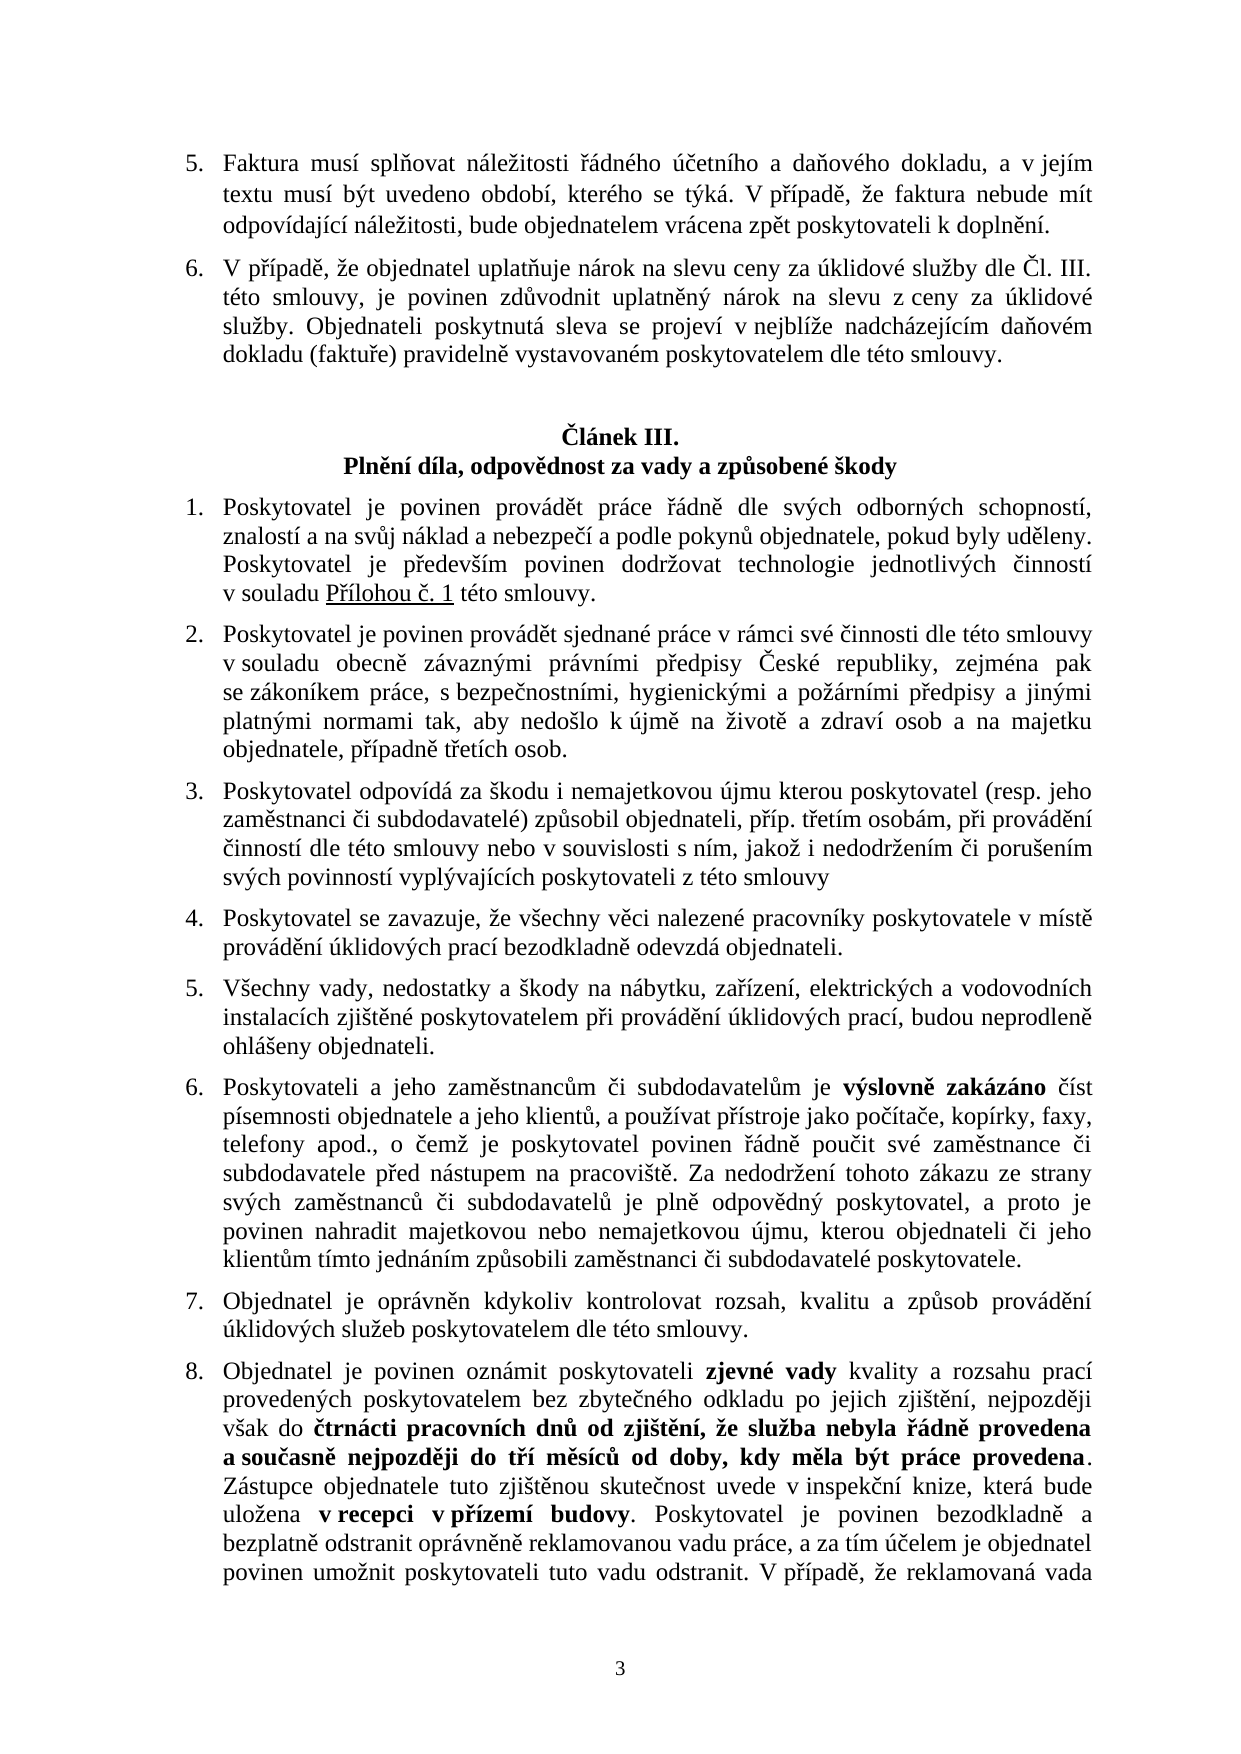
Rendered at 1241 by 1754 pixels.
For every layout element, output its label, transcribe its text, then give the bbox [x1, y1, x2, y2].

list Poskytovatel je povinen provádět práce řádně dle svých odborných schopností, znalostí a na svůj náklad a nebezpečí a podle pokynů objednatele, pokud byly uděleny. Poskytovatel je především povinen dodržovat technologie jednotlivých činností v souladu Přílohou č. 1 této smlouvy. [185, 492, 1093, 607]
list V případě, že objednatel uplatňuje nárok na slevu ceny za úklidové služby dle Čl. III. této smlouvy, je povinen zdůvodnit uplatněný nárok na slevu z ceny za úklidové služby. Objednateli poskytnutá sleva se projeví v nejblíže nadcházejícím daňovém dokladu (faktuře) pravidelně vystavovaném poskytovatelem dle této smlouvy. [185, 253, 1093, 368]
list Poskytovatel se zavazuje, že všechny věci nalezené pracovníky poskytovatele v místě provádění úklidových prací bezodkladně odevzdá objednateli. [185, 903, 1093, 961]
list Všechny vady, nedostatky a škody na nábytku, zařízení, elektrických a vodovodních instalacích zjištěné poskytovatelem při provádění úklidových prací, budou neprodleně ohlášeny objednateli. [185, 973, 1093, 1059]
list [185, 1356, 1093, 1586]
list Poskytovatel je povinen provádět sjednané práce v rámci své činnosti dle této smlouvy v souladu obecně závaznými právními předpisy České republiky, zejména pak se zákoníkem práce, s bezpečnostními, hygienickými a požárními předpisy a jinými platnými normami tak, aby nedošlo k újmě na životě a zdraví osob a na majetku objednatele, případně třetích osob. [185, 619, 1093, 763]
list Poskytovatel odpovídá za škodu i nemajetkovou újmu kterou poskytovatel (resp. jeho zaměstnanci či subdodavatelé) způsobil objednateli, příp. třetím osobám, při provádění činností dle této smlouvy nebo v souvislosti s ním, jakož i nedodržením či porušením svých povinností vyplývajících poskytovateli z této smlouvy [185, 776, 1093, 891]
text Článek III. Plnění díla, odpovědnost za vady a způsobené škody [148, 422, 1093, 479]
list Objednatel je oprávněn kdykoliv kontrolovat rozsah, kvalitu a způsob provádění úklidových služeb poskytovatelem dle této smlouvy. [185, 1286, 1093, 1343]
list Poskytovateli a jeho zaměstnancům či subdodavatelům je výslovně zakázáno číst písemnosti objednatele a jeho klientů, a používat přístroje jako počítače, kopírky, faxy, telefony apod., o čemž je poskytovatel povinen řádně poučit své zaměstnance či subdodavatele před nástupem na pracoviště. Za nedodržení tohoto zákazu ze strany svých zaměstnanců či subdodavatelů je plně odpovědný poskytovatel, a proto je povinen nahradit majetkovou nebo nemajetkovou újmu, kterou objednateli či jeho klientům tímto jednáním způsobili zaměstnanci či subdodavatelé poskytovatele. [185, 1072, 1093, 1273]
list Faktura musí splňovat náležitosti řádného účetního a daňového dokladu, a v jejím textu musí být uvedeno období, kterého se týká. V případě, že faktura nebude mít odpovídající náležitosti, bude objednatelem vrácena zpět poskytovateli k doplnění. [185, 148, 1093, 238]
